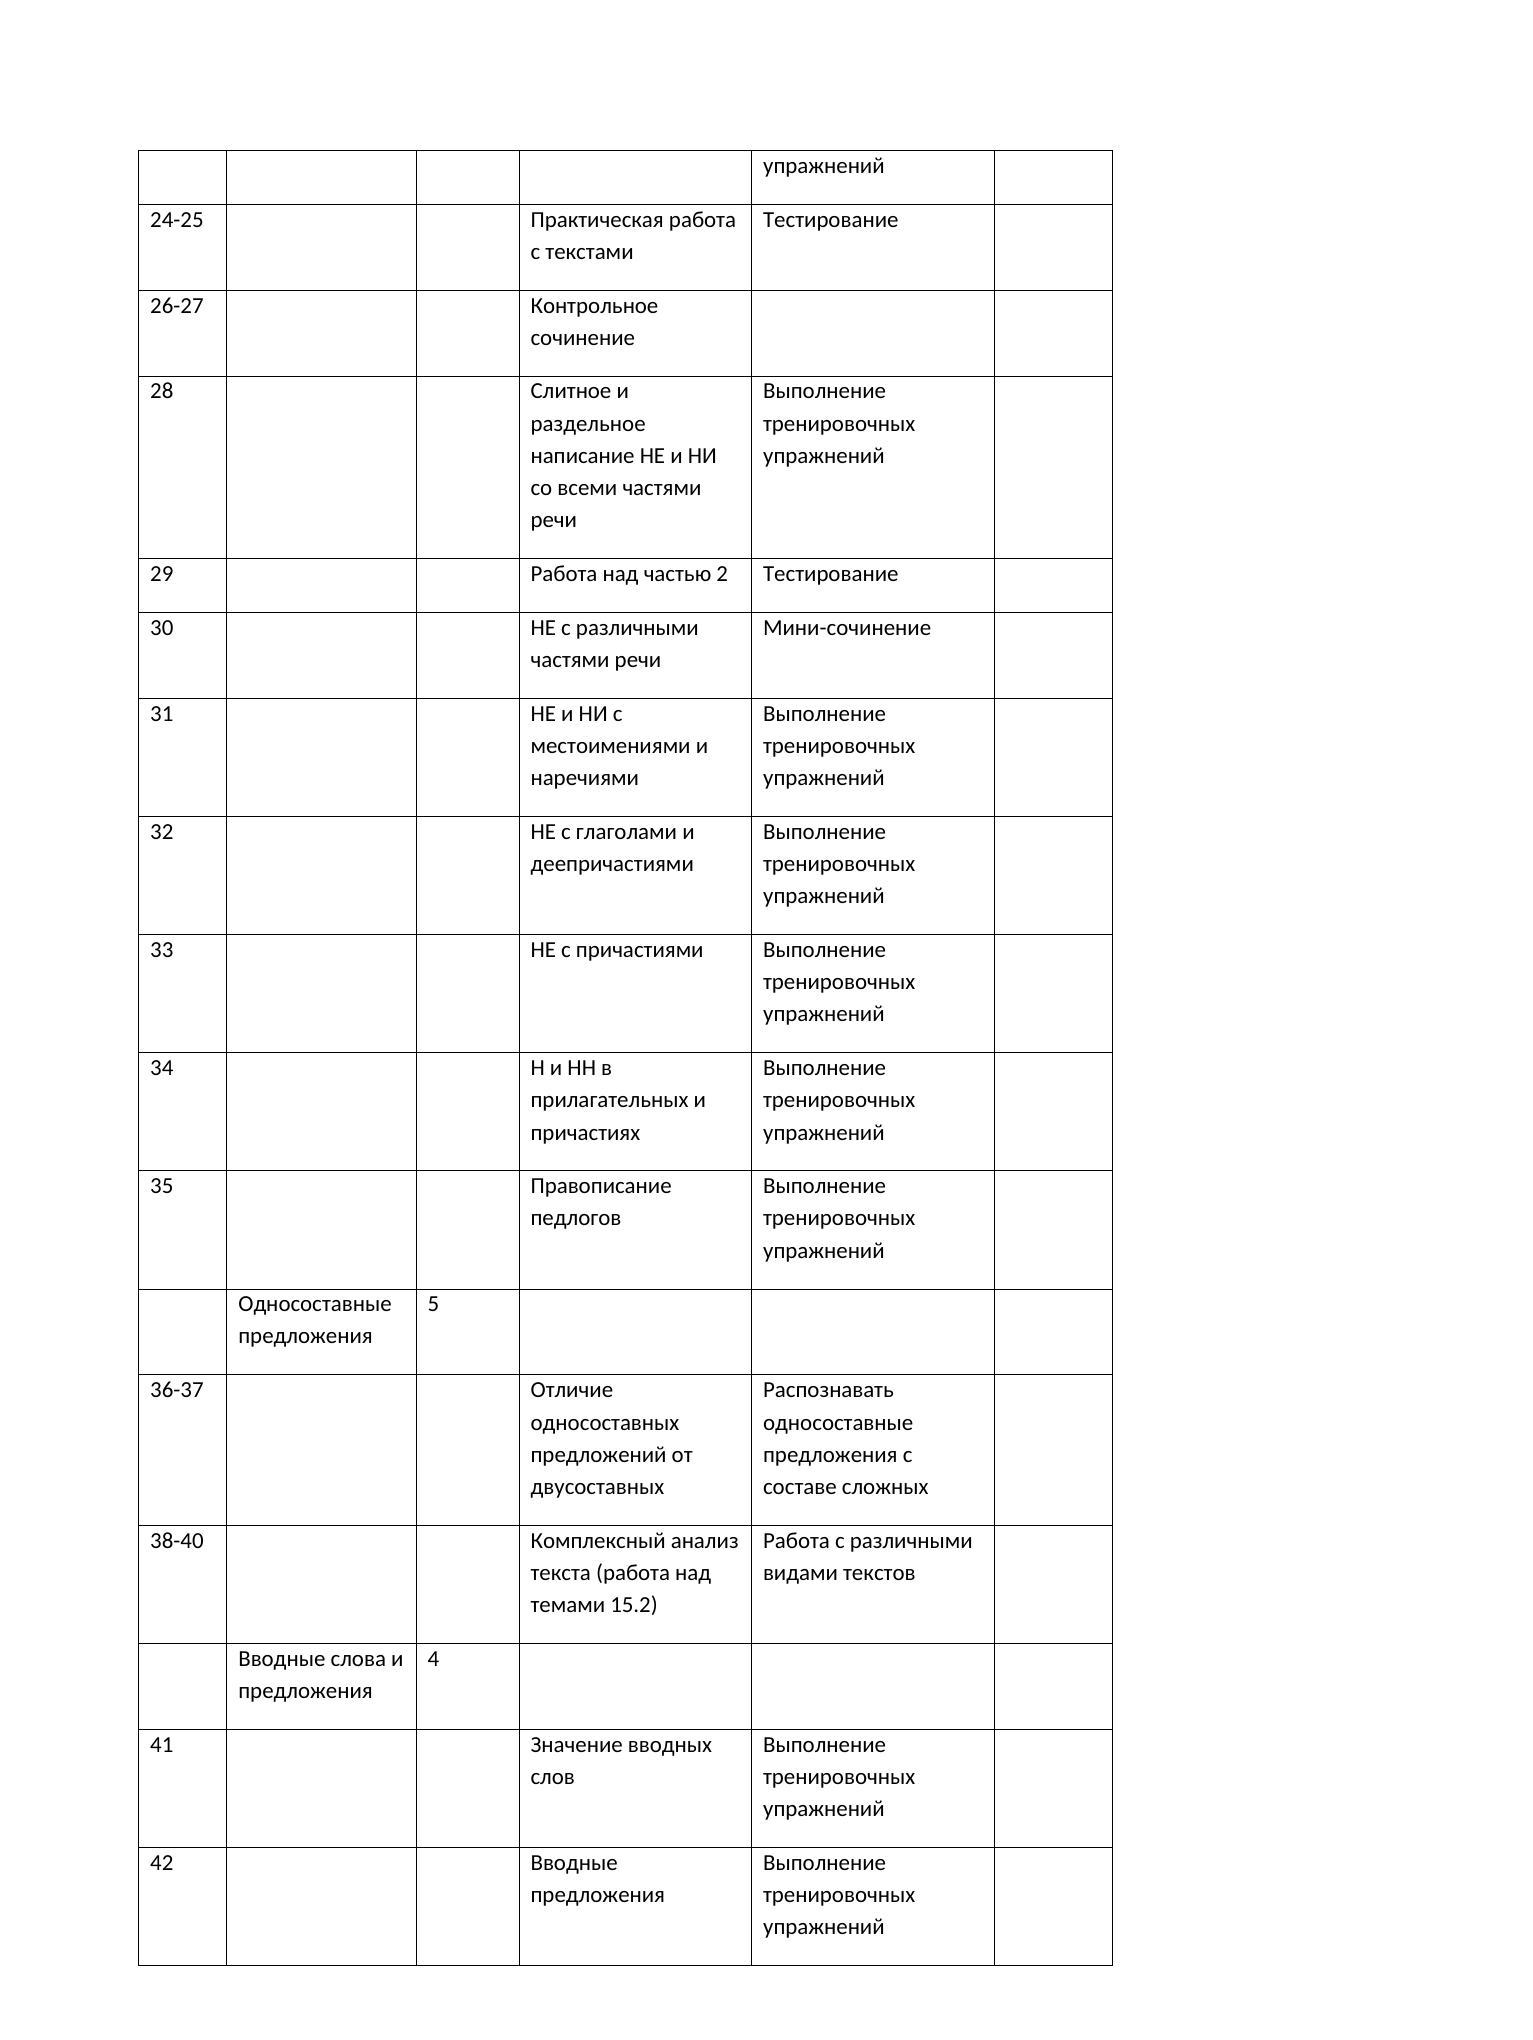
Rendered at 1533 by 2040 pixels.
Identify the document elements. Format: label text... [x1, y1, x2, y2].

table_cell [995, 699, 1112, 816]
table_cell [520, 151, 751, 204]
table_cell Вводные предложения [520, 1848, 751, 1965]
table_cell Работа над частью 2 [520, 559, 751, 612]
table_cell [227, 205, 416, 290]
table_cell [417, 1730, 519, 1847]
table_cell Значение вводных слов [520, 1730, 751, 1847]
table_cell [752, 1848, 994, 1965]
table_cell [752, 1290, 994, 1374]
table_cell 26-27 [139, 291, 226, 376]
table_cell Контрольное сочинение [520, 291, 751, 376]
table_cell 24-25 [139, 205, 226, 290]
table_cell Слитное и раздельное написание НЕ и НИ со всеми частями речи [520, 377, 751, 558]
table_cell [227, 1053, 416, 1170]
table_cell [995, 205, 1112, 290]
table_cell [752, 151, 994, 204]
table_cell Выполнение тренировочных упражнений [752, 817, 994, 934]
table_cell [417, 205, 519, 290]
table_cell [417, 817, 519, 934]
table_cell 38-40 [139, 1526, 226, 1643]
table_cell [417, 559, 519, 612]
table_cell [227, 699, 416, 816]
table_cell Комплексный анализ текста (работа над темами 15.2) [520, 1526, 751, 1643]
table_cell [995, 613, 1112, 698]
table_cell [995, 559, 1112, 612]
table_cell Мини-сочинение [752, 613, 994, 698]
table_cell 28 [139, 377, 226, 558]
table_cell Выполнение тренировочных упражнений [752, 935, 994, 1052]
table_cell 36-37 [139, 1375, 226, 1525]
table_cell [995, 935, 1112, 1052]
table_cell [417, 1053, 519, 1170]
table_cell 31 [139, 699, 226, 816]
table_cell Выполнение тренировочных упражнений [752, 1171, 994, 1288]
table_cell [752, 1644, 994, 1729]
table_cell [227, 1730, 416, 1847]
table_cell [227, 377, 416, 558]
table_cell [227, 151, 416, 204]
table_cell 5 [417, 1290, 519, 1374]
table_cell НЕ и НИ с местоимениями и наречиями [520, 699, 751, 816]
table_cell [995, 1644, 1112, 1729]
table_cell [995, 1290, 1112, 1374]
table_cell [417, 613, 519, 698]
table_cell [417, 291, 519, 376]
table_cell [417, 151, 519, 204]
table_cell 4 [417, 1644, 519, 1729]
table_cell 35 [139, 1171, 226, 1288]
table_cell [417, 377, 519, 558]
table_cell [227, 559, 416, 612]
table_cell Н и НН в прилагательных и причастиях [520, 1053, 751, 1170]
table_cell [995, 1526, 1112, 1643]
table_cell [139, 1644, 226, 1729]
table_cell [227, 935, 416, 1052]
table_cell [227, 1848, 416, 1965]
table_cell Распознавать односоставные предложения с составе сложных [752, 1375, 994, 1525]
table_cell [417, 935, 519, 1052]
table_cell [417, 1526, 519, 1643]
table_cell Тестирование [752, 205, 994, 290]
table_cell [139, 1290, 226, 1374]
table_cell Отличие односоставных предложений от двусоставных [520, 1375, 751, 1525]
table_cell [227, 613, 416, 698]
table_cell [417, 699, 519, 816]
table_cell 33 [139, 935, 226, 1052]
table_cell Правописание педлогов [520, 1171, 751, 1288]
table_cell [227, 817, 416, 934]
table_cell [995, 817, 1112, 934]
table_cell Выполнение тренировочных упражнений [752, 1730, 994, 1847]
table_cell [995, 1848, 1112, 1965]
table_cell 23 [139, 151, 226, 204]
table_cell Выполнение тренировочных упражнений [752, 377, 994, 558]
table_cell 30 [139, 613, 226, 698]
table_cell [995, 1375, 1112, 1525]
table_cell Работа с различными видами текстов [752, 1526, 994, 1643]
table_cell 29 [139, 559, 226, 612]
table_cell 42 [139, 1848, 226, 1965]
table_cell [995, 1171, 1112, 1288]
table_cell Выполнение тренировочных упражнений [752, 699, 994, 816]
table_cell [417, 1171, 519, 1288]
table_cell Тестирование [752, 559, 994, 612]
table_cell НЕ с глаголами и деепричастиями [520, 817, 751, 934]
table_cell [227, 1375, 416, 1525]
table_cell [995, 377, 1112, 558]
table_cell [995, 1730, 1112, 1847]
table_cell Практическая работа с текстами [520, 205, 751, 290]
table_cell НЕ с различными частями речи [520, 613, 751, 698]
table_cell [752, 291, 994, 376]
table_cell Односоставные предложения [227, 1290, 416, 1374]
table_cell [520, 1644, 751, 1729]
table_cell [417, 1848, 519, 1965]
table_cell [227, 291, 416, 376]
table_cell Выполнение тренировочных упражнений [752, 1053, 994, 1170]
table_cell [520, 1290, 751, 1374]
table_cell [995, 151, 1112, 204]
table_cell Вводные слова и предложения [227, 1644, 416, 1729]
table_cell [417, 1375, 519, 1525]
table_cell 41 [139, 1730, 226, 1847]
table_cell [227, 1171, 416, 1288]
table_cell [227, 1526, 416, 1643]
table_cell [995, 291, 1112, 376]
table_cell [995, 1053, 1112, 1170]
table_cell 32 [139, 817, 226, 934]
table_cell 34 [139, 1053, 226, 1170]
table_cell НЕ с причастиями [520, 935, 751, 1052]
